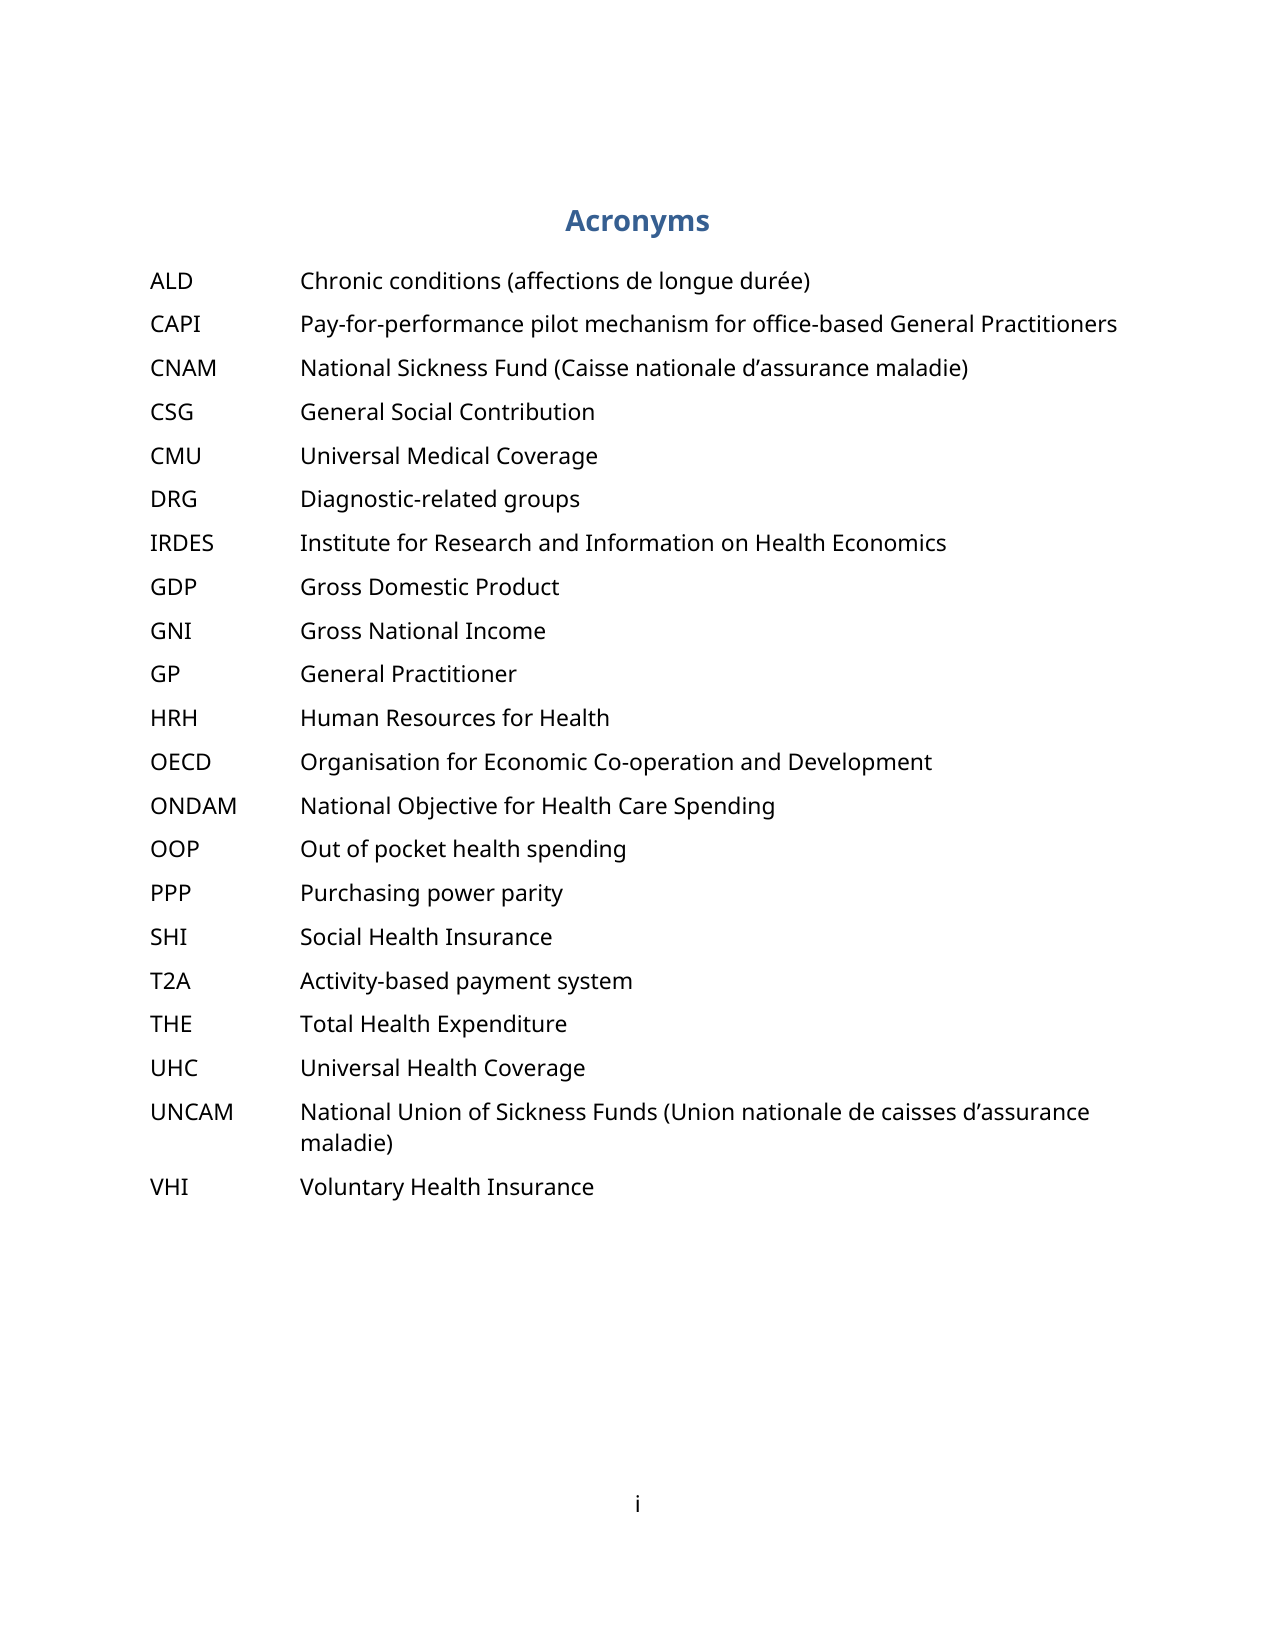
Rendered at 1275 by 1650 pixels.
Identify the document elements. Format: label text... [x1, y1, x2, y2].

text IRDES Institute for Research and Information on Health Economics [150, 527, 1125, 558]
text UNCAM National Union of Sickness Funds (Union nationale de caisses d’assurance maladie) [150, 1096, 1125, 1158]
text GP General Practitioner [150, 658, 1125, 690]
text T2A Activity-based payment system [150, 965, 1125, 996]
text CSG General Social Contribution [150, 396, 1125, 427]
text SHI Social Health Insurance [150, 921, 1125, 952]
text OECD Organisation for Economic Co-operation and Development [150, 746, 1125, 777]
text THE Total Health Expenditure [150, 1008, 1125, 1040]
text OOP Out of pocket health spending [150, 833, 1125, 865]
text HRH Human Resources for Health [150, 702, 1125, 733]
subtitle Acronyms [150, 200, 1125, 240]
text PPP Purchasing power parity [150, 877, 1125, 908]
text ONDAM National Objective for Health Care Spending [150, 790, 1125, 821]
text GNI Gross National Income [150, 615, 1125, 646]
text CMU Universal Medical Coverage [150, 440, 1125, 471]
text CAPI Pay-for-performance pilot mechanism for office-based General Practitioners [150, 308, 1125, 340]
text VHI Voluntary Health Insurance [150, 1171, 1125, 1202]
text GDP Gross Domestic Product [150, 571, 1125, 602]
text DRG Diagnostic-related groups [150, 483, 1125, 515]
text ALD Chronic conditions (affections de longue durée) [150, 265, 1125, 296]
text CNAM National Sickness Fund (Caisse nationale d’assurance maladie) [150, 352, 1125, 383]
text UHC Universal Health Coverage [150, 1052, 1125, 1083]
